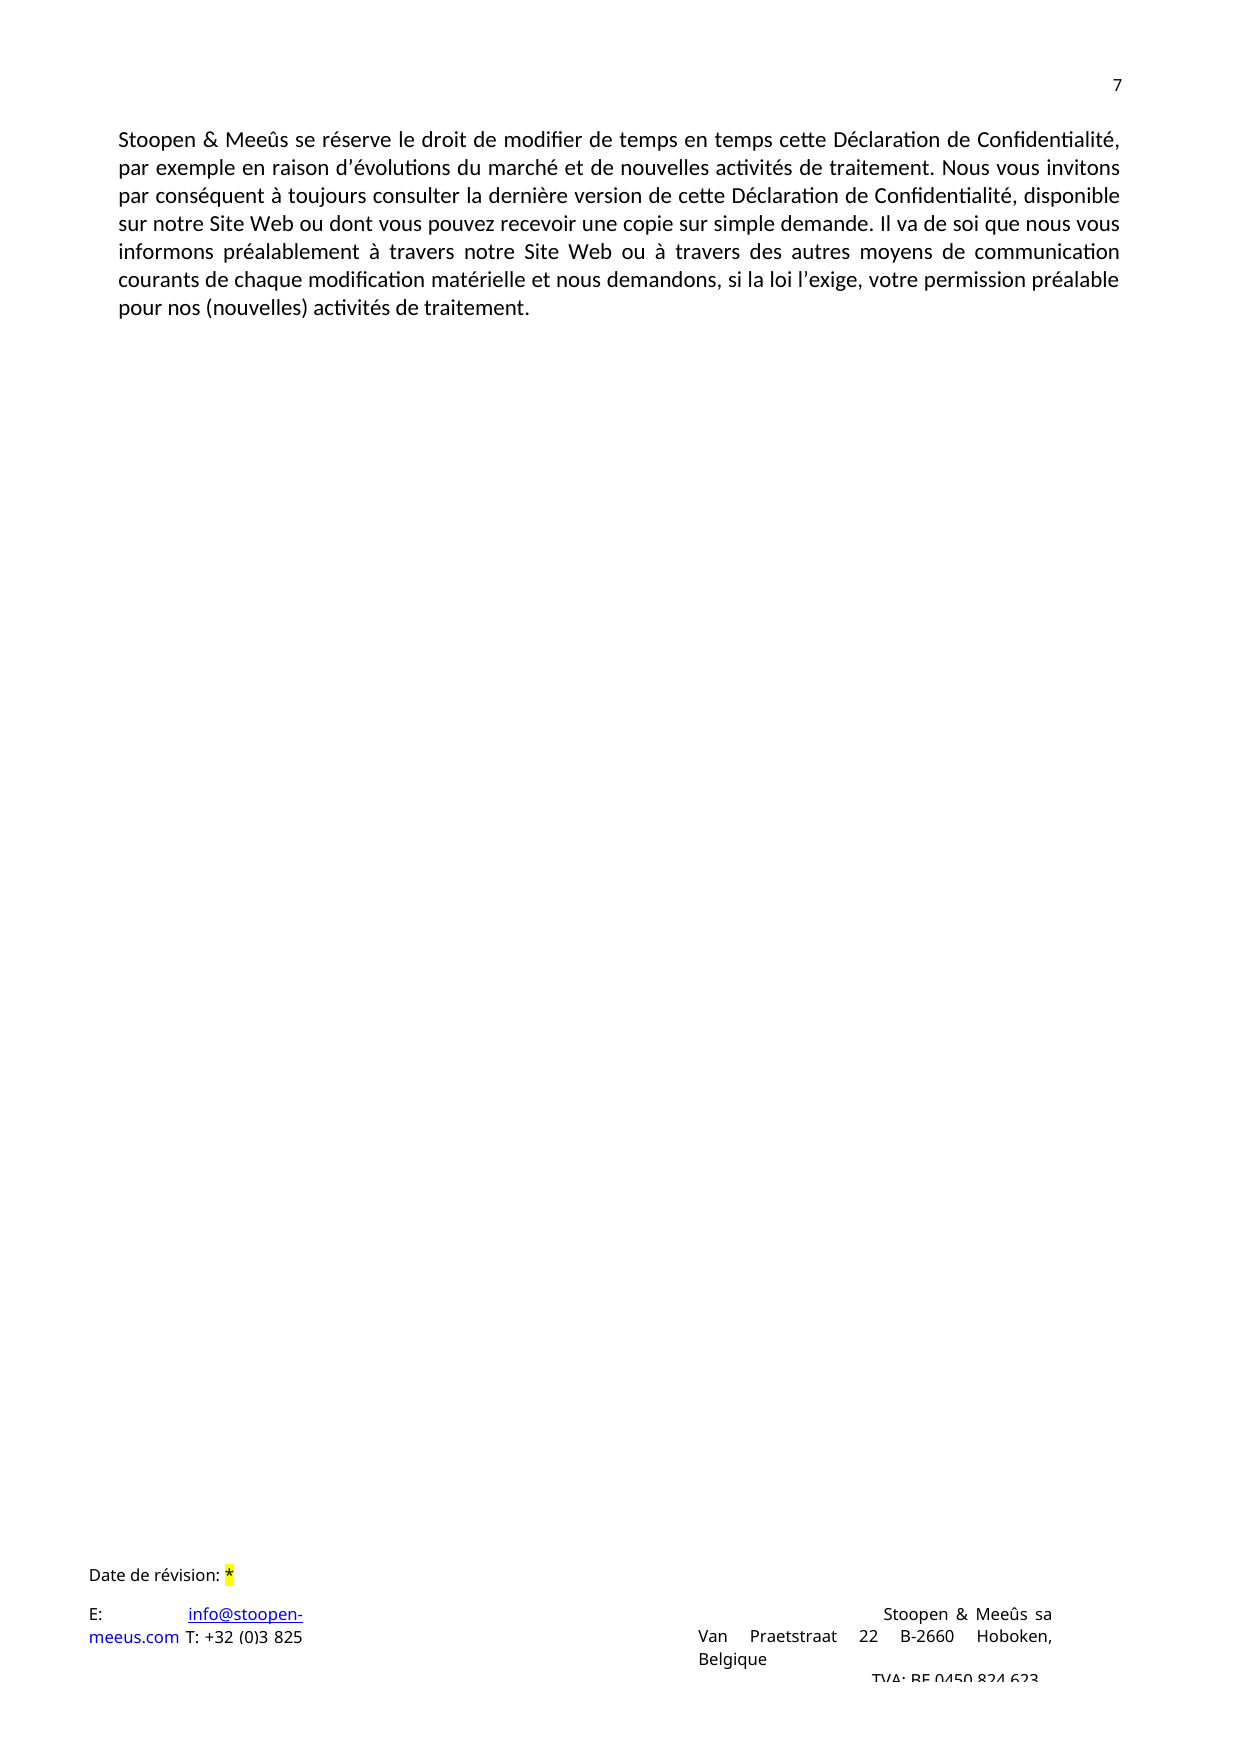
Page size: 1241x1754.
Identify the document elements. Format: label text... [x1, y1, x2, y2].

text Stoopen & Meeûs se réserve le droit de modifier de temps en temps cette Déclaration de Confidentialité, par exemple en raison d’évolutions du marché et de nouvelles activités de traitement. Nous vous invitons par conséquent à toujours consulter la dernière version de cette Déclaration de Confidentialité, disponible sur notre Site Web ou dont vous pouvez recevoir une copie sur simple demande. Il va de soi que nous vous informons préalablement à travers notre Site Web ou à travers des autres moyens de communication courants de chaque modification matérielle et nous demandons, si la loi l’exige, votre permission préalable pour nos (nouvelles) activités de traitement. [118, 125, 1122, 321]
